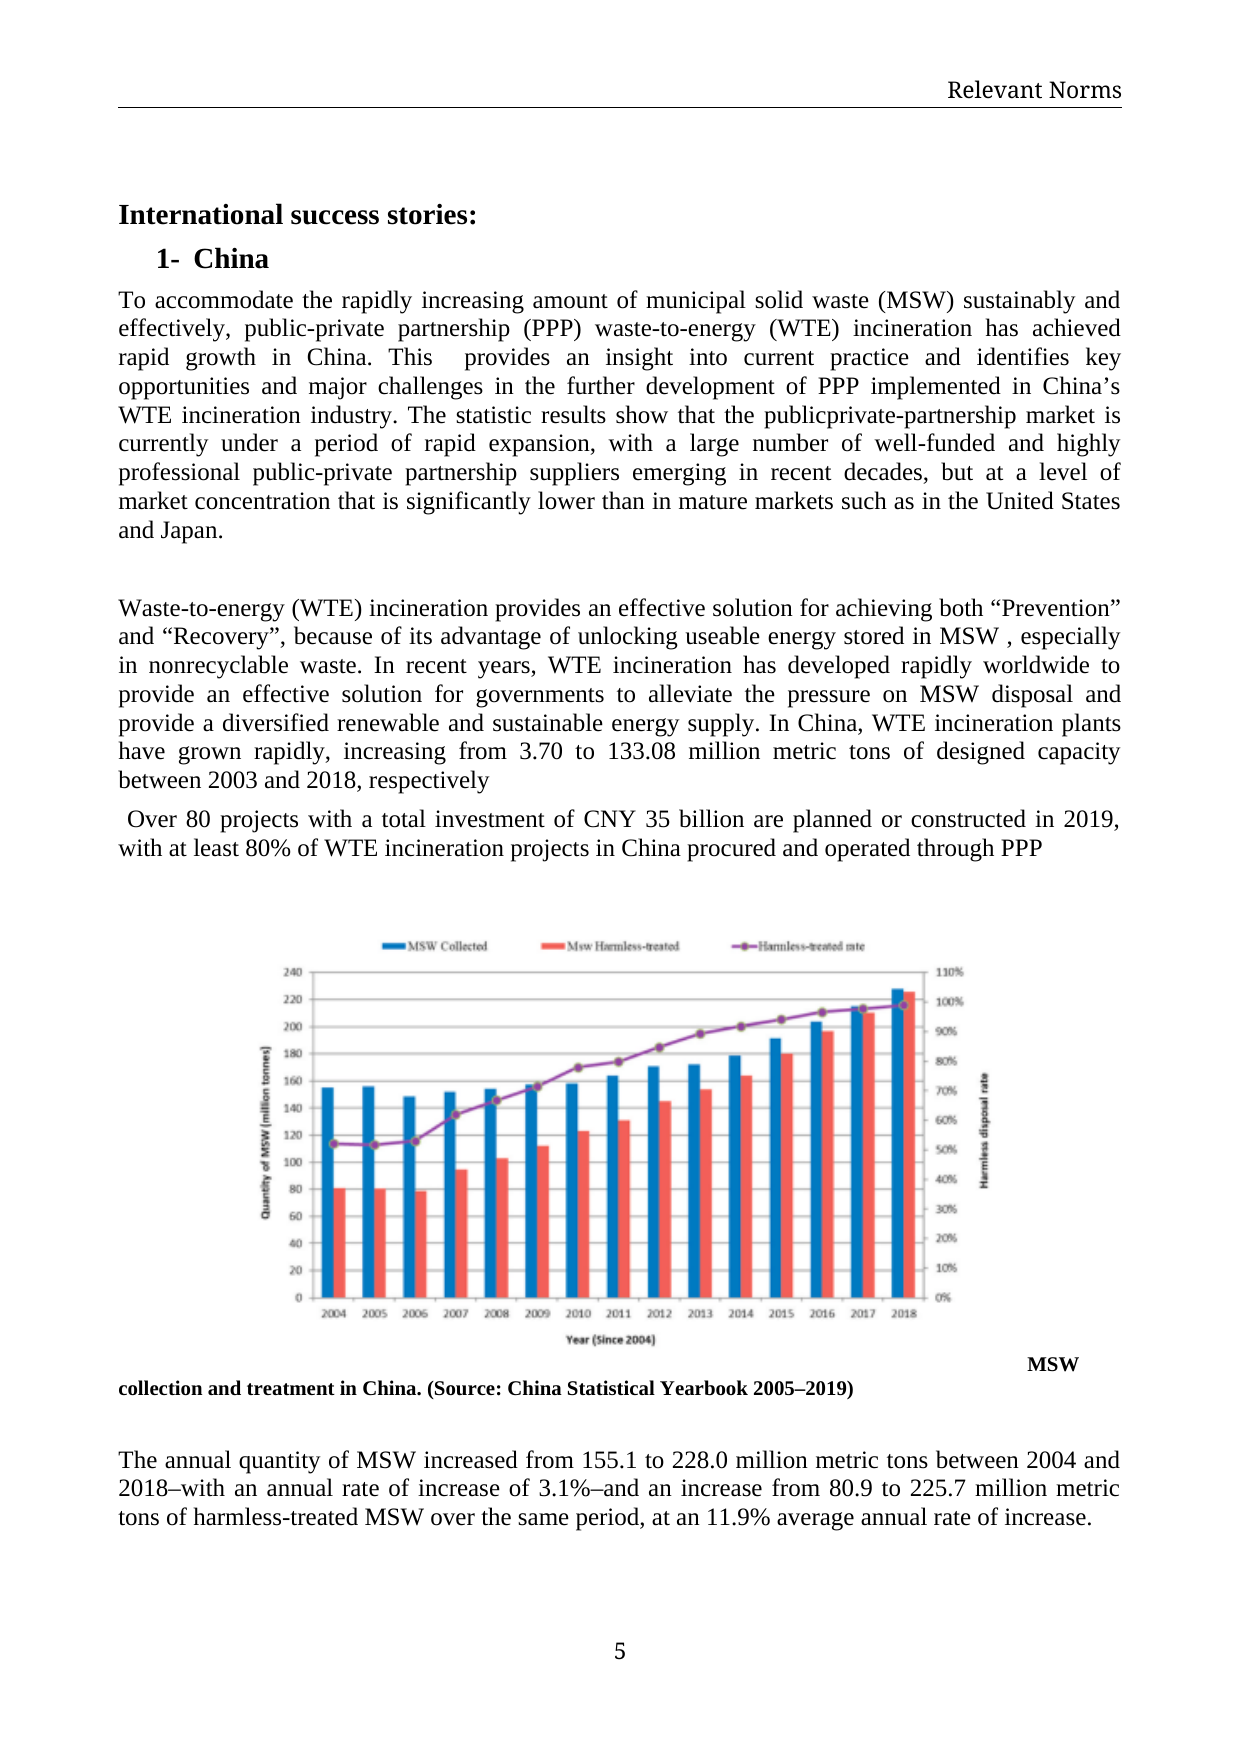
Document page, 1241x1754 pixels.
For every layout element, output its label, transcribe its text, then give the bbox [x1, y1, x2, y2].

text International success stories: [118, 197, 1122, 231]
text Over 80 projects with a total investment of CNY 35 billion are planned or constructed in 2019, with at least 80% of WTE incineration projects in China procured and operated through PPP [118, 804, 1122, 862]
text Waste-to-energy (WTE) incineration provides an effective solution for achieving both “Prevention” and “Recovery”, because of its advantage of unlocking useable energy stored in MSW , especially in nonrecyclable waste. In recent years, WTE incineration has developed rapidly worldwide to provide an effective solution for governments to alleviate the pressure on MSW disposal and provide a diversified renewable and sustainable energy supply. In China, WTE incineration plants have grown rapidly, increasing from 3.70 to 133.08 million metric tons of designed capacity between 2003 and 2018, respectively [118, 593, 1122, 794]
text MSW collection and treatment in China. (Source: China Statistical Yearbook 2005–2019) [118, 1352, 1122, 1400]
text The annual quantity of MSW increased from 155.1 to 228.0 million metric tons between 2004 and 2018–with an annual rate of increase of 3.1%–and an increase from 80.9 to 225.7 million metric tons of harmless-treated MSW over the same period, at an 11.9% average annual rate of increase. [118, 1445, 1122, 1531]
text To accommodate the rapidly increasing amount of municipal solid waste (MSW) sustainably and effectively, public-private partnership (PPP) waste-to-energy (WTE) incineration has achieved rapid growth in China. This provides an insight into current practice and identifies key opportunities and major challenges in the further development of PPP implemented in China’s WTE incineration industry. The statistic results show that the publicprivate-partnership market is currently under a period of rapid expansion, with a large number of well-funded and highly professional public-private partnership suppliers emerging in recent decades, but at a level of market concentration that is significantly lower than in mature markets such as in the United States and Japan. [118, 285, 1122, 543]
list China [156, 241, 1122, 274]
